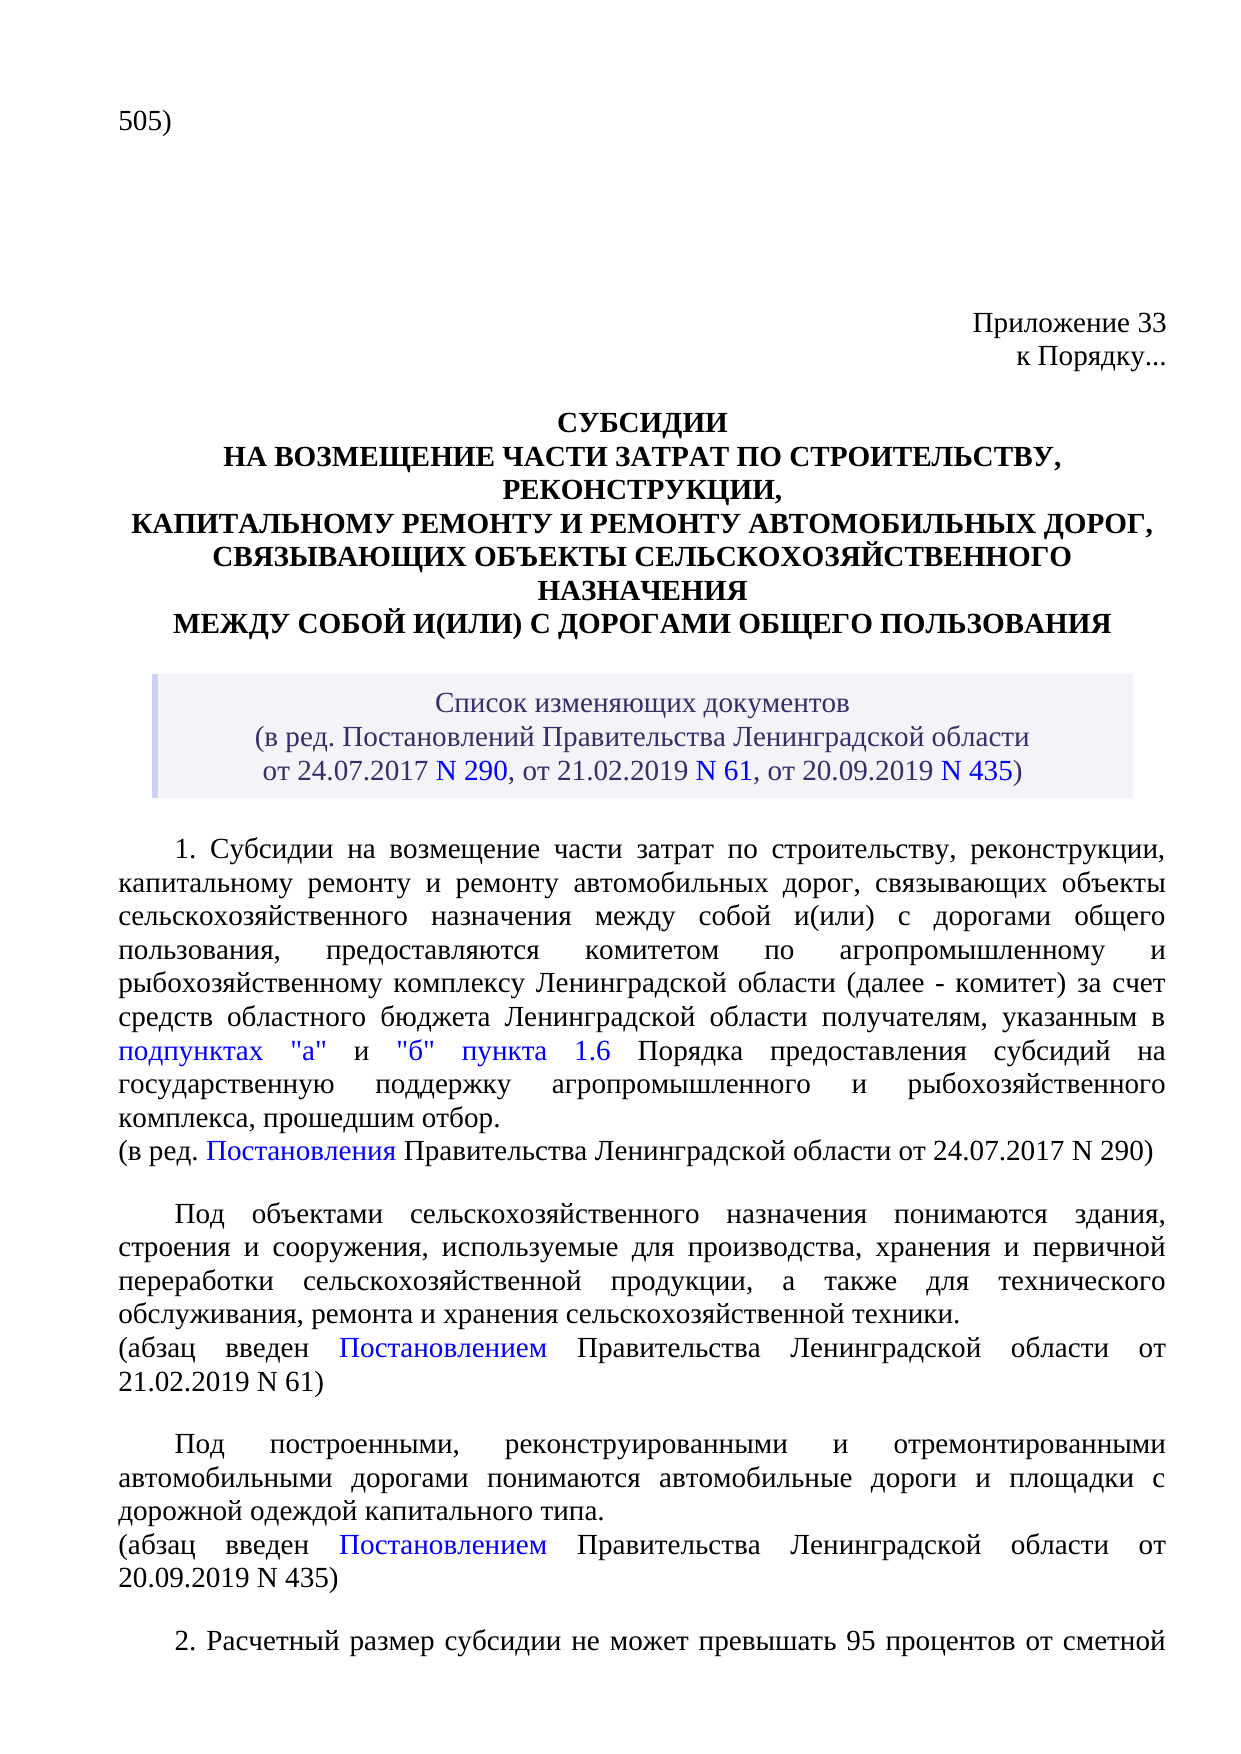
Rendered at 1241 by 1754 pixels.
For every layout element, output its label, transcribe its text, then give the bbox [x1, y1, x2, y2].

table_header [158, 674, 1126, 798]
title НА ВОЗМЕЩЕНИЕ ЧАСТИ ЗАТРАТ ПО СТРОИТЕЛЬСТВУ, РЕКОНСТРУКЦИИ, [118, 439, 1167, 506]
text (абзац введен Постановлением Правительства Ленинградской области от 20.09.2019 N 435) [118, 1527, 1167, 1594]
text Приложение 33 [118, 305, 1167, 338]
text Под построенными, реконструированными и отремонтированными автомобильными дорогами понимаются автомобильные дороги и площадки с дорожной одеждой капитального типа. [118, 1426, 1167, 1527]
text 1. Субсидии на возмещение части затрат по строительству, реконструкции, капитальному ремонту и ремонту автомобильных дорог, связывающих объекты сельскохозяйственного назначения между собой и(или) с дорогами общего пользования, предоставляются комитетом по агропромышленному и рыбохозяйственному комплексу Ленинградской области (далее - комитет) за счет средств областного бюджета Ленинградской области получателям, указанным в подпунктах "а" и "б" пункта 1.6 Порядка предоставления субсидий на государственную поддержку агропромышленного и рыбохозяйственного комплекса, прошедшим отбор. [118, 831, 1167, 1133]
text Под объектами сельскохозяйственного назначения понимаются здания, строения и сооружения, используемые для производства, хранения и первичной переработки сельскохозяйственной продукции, а также для технического обслуживания, ремонта и хранения сельскохозяйственной техники. [118, 1196, 1167, 1330]
title МЕЖДУ СОБОЙ И(ИЛИ) С ДОРОГАМИ ОБЩЕГО ПОЛЬЗОВАНИЯ [118, 607, 1167, 640]
title КАПИТАЛЬНОМУ РЕМОНТУ И РЕМОНТУ АВТОМОБИЛЬНЫХ ДОРОГ, [118, 506, 1167, 539]
text (в ред. Постановления Правительства Ленинградской области от 24.07.2017 N 290) [118, 1133, 1167, 1167]
text к Порядку... [118, 338, 1167, 372]
title СВЯЗЫВАЮЩИХ ОБЪЕКТЫ СЕЛЬСКОХОЗЯЙСТВЕННОГО НАЗНАЧЕНИЯ [118, 539, 1167, 607]
title СУБСИДИИ [118, 405, 1167, 439]
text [118, 1623, 1167, 1657]
text (абзац введен Постановлением Правительства Ленинградской области от 21.02.2019 N 61) [118, 1330, 1167, 1397]
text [118, 103, 1167, 137]
